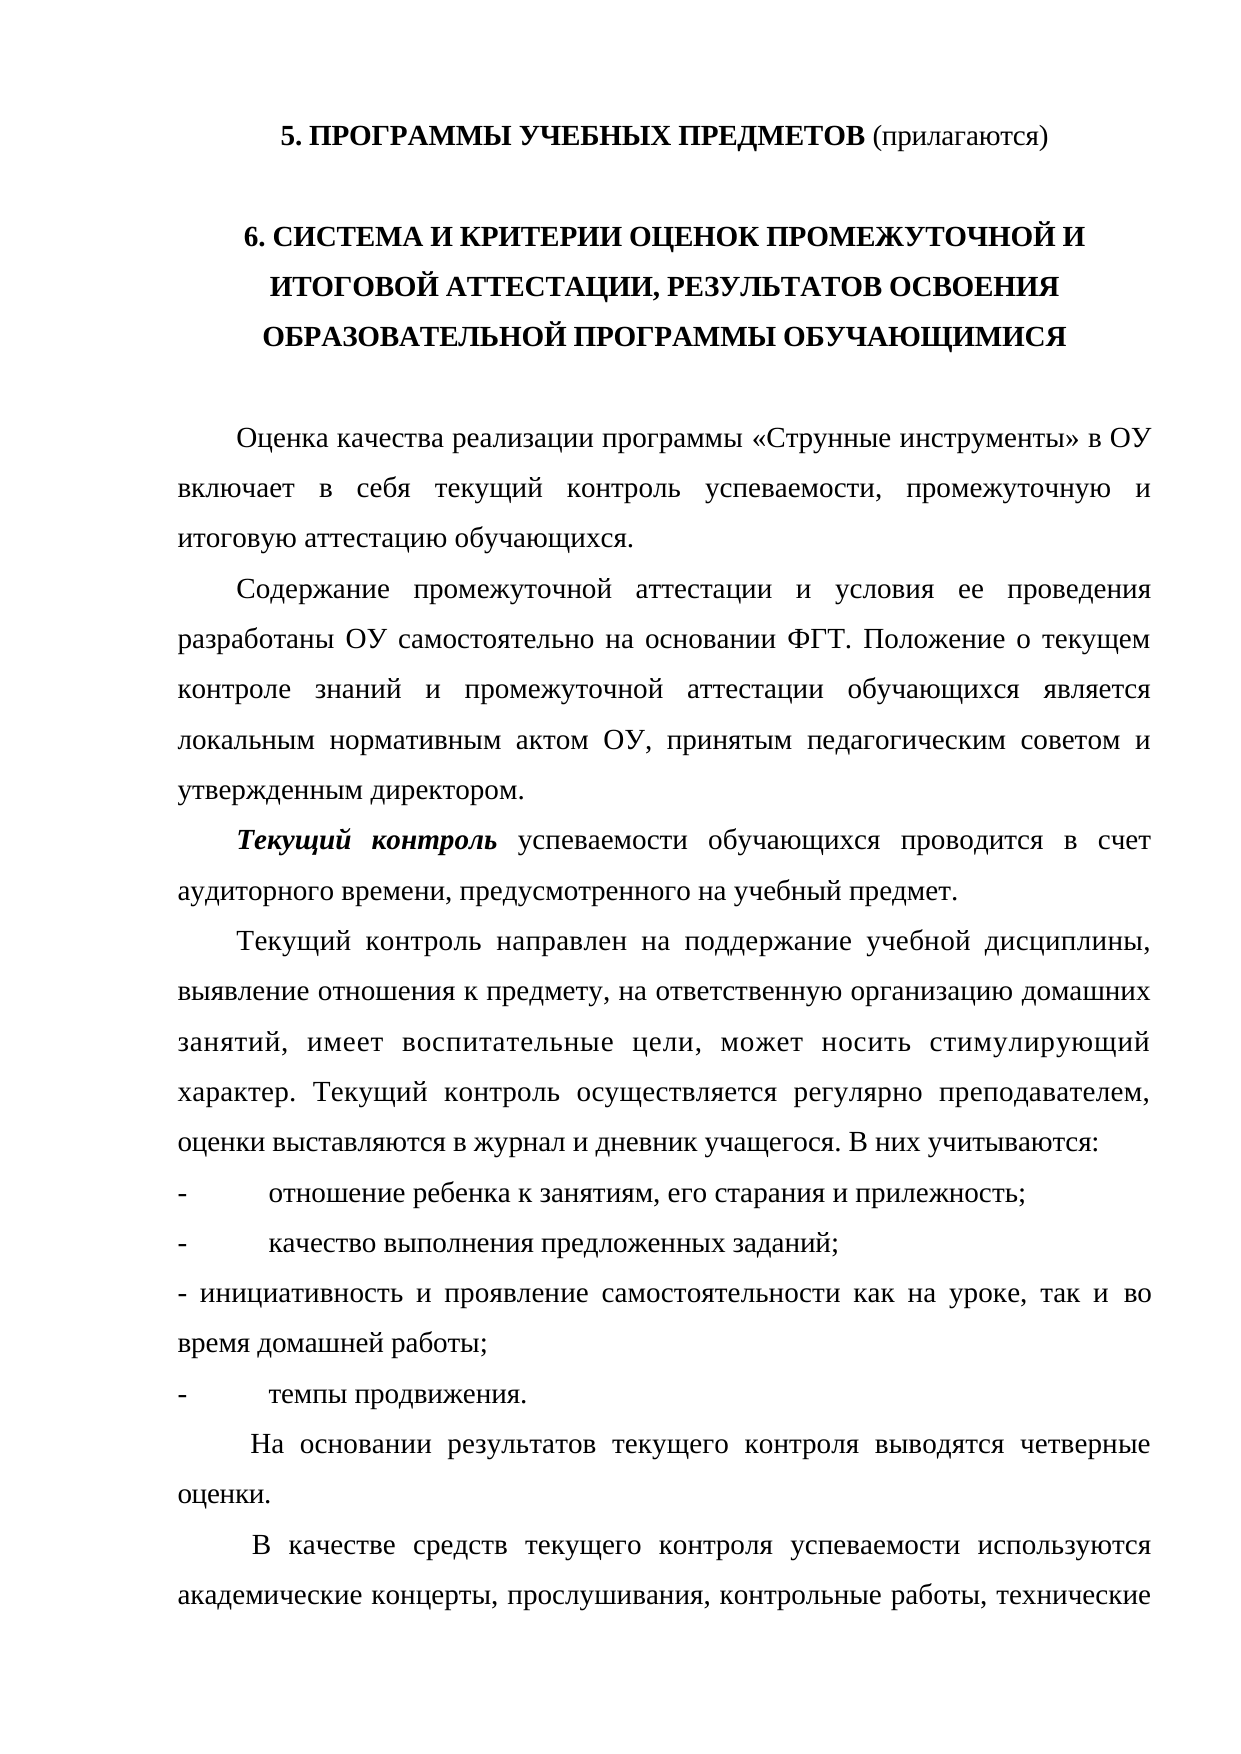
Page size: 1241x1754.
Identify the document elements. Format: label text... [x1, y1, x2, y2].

list отношение ребенка к занятиям, его старания и прилежность; [177, 1175, 1152, 1208]
text - инициативность и проявление самостоятельности как на уроке, так и во время домашней работы; [177, 1275, 1152, 1359]
list темпы продвижения. [177, 1376, 1152, 1409]
text Содержание промежуточной аттестации и условия ее проведения разработаны ОУ самостоятельно на основании ФГТ. Положение о текущем контроле знаний и промежуточной аттестации обучающихся является локальным нормативным актом ОУ, принятым педагогическим советом и утвержденным директором. [177, 571, 1152, 806]
list качество выполнения предложенных заданий; [177, 1225, 1152, 1258]
list 5. ПРОГРАММЫ УЧЕБНЫХ ПРЕДМЕТОВ (прилагаются) [177, 118, 1152, 152]
list 6. СИСТЕМА И КРИТЕРИИ ОЦЕНОК ПРОМЕЖУТОЧНОЙ И ИТОГОВОЙ АТТЕСТАЦИИ, РЕЗУЛЬТАТОВ ОСВОЕНИЯ ОБРАЗОВАТЕЛЬНОЙ ПРОГРАММЫ ОБУЧАЮЩИМИСЯ [177, 219, 1152, 353]
text Текущий контроль успеваемости обучающихся проводится в счет аудиторного времени, предусмотренного на учебный предмет. [177, 822, 1152, 906]
text На основании результатов текущего контроля выводятся четверные оценки. [177, 1426, 1152, 1510]
text Оценка качества реализации программы «Струнные инструменты» в ОУ включает в себя текущий контроль успеваемости, промежуточную и итоговую аттестацию обучающихся. [177, 420, 1152, 554]
text Текущий контроль направлен на поддержание учебной дисциплины, выявление отношения к предмету, на ответственную организацию домашних занятий, имеет воспитательные цели, может носить стимулирующий характер. Текущий контроль осуществляется регулярно преподавателем, оценки выставляются в журнал и дневник учащегося. В них учитываются: [177, 923, 1152, 1158]
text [177, 1527, 1152, 1611]
